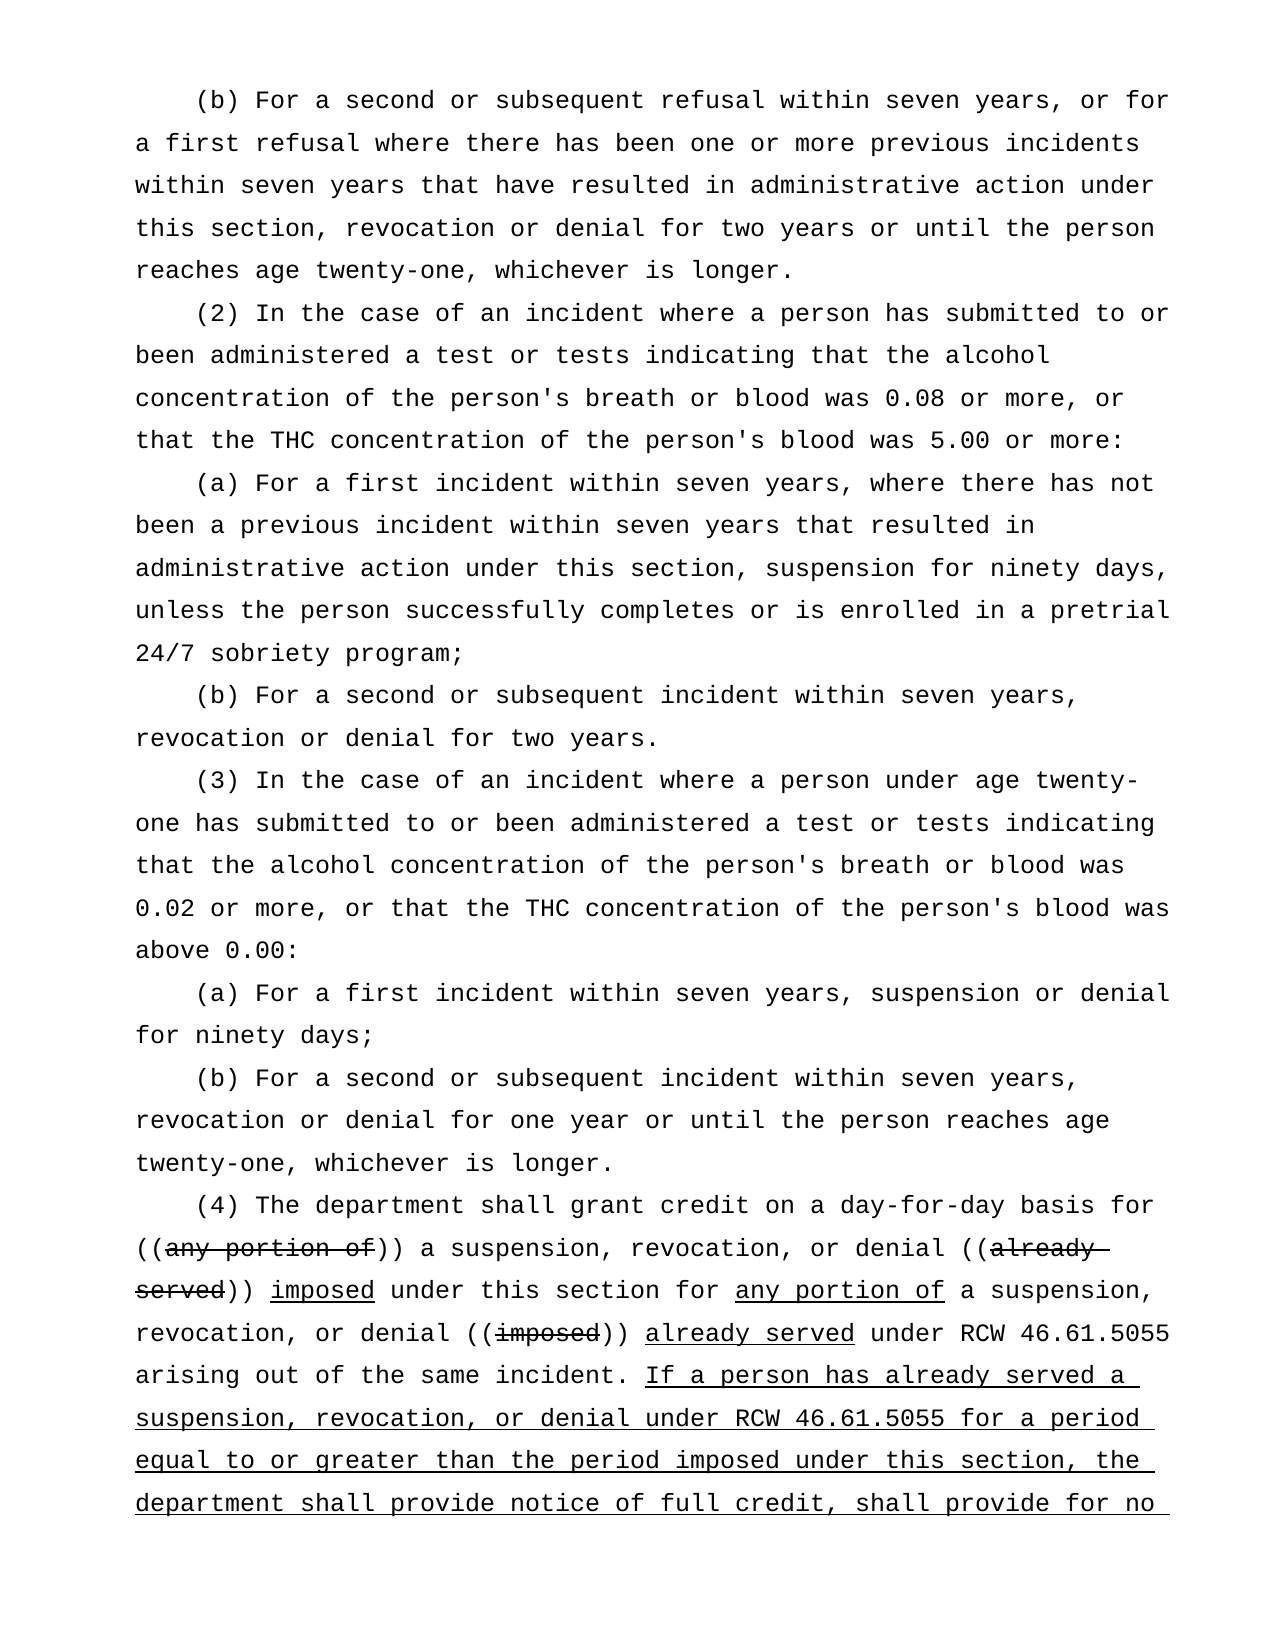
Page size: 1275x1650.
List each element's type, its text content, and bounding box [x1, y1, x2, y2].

text (b) For a second or subsequent incident within seven years, revocation or denial for one year or until the person reaches age twenty-one, whichever is longer. [135, 1052, 1170, 1180]
text (b) For a second or subsequent incident within seven years, revocation or denial for two years. [135, 670, 1170, 755]
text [135, 1180, 1170, 1514]
text (a) For a first incident within seven years, where there has not been a previous incident within seven years that resulted in administrative action under this section, suspension for ninety days, unless the person successfully completes or is enrolled in a pretrial 24/7 sobriety program; [135, 457, 1170, 670]
text (2) In the case of an incident where a person has submitted to or been administered a test or tests indicating that the alcohol concentration of the person's breath or blood was 0.08 or more, or that the THC concentration of the person's blood was 5.00 or more: [135, 287, 1170, 457]
text (b) For a second or subsequent refusal within seven years, or for a first refusal where there has been one or more previous incidents within seven years that have resulted in administrative action under this section, revocation or denial for two years or until the person reaches age twenty-one, whichever is longer. [135, 75, 1170, 287]
text (3) In the case of an incident where a person under age twenty-one has submitted to or been administered a test or tests indicating that the alcohol concentration of the person's breath or blood was 0.02 or more, or that the THC concentration of the person's blood was above 0.00: [135, 755, 1170, 967]
text (a) For a first incident within seven years, suspension or denial for ninety days; [135, 967, 1170, 1052]
